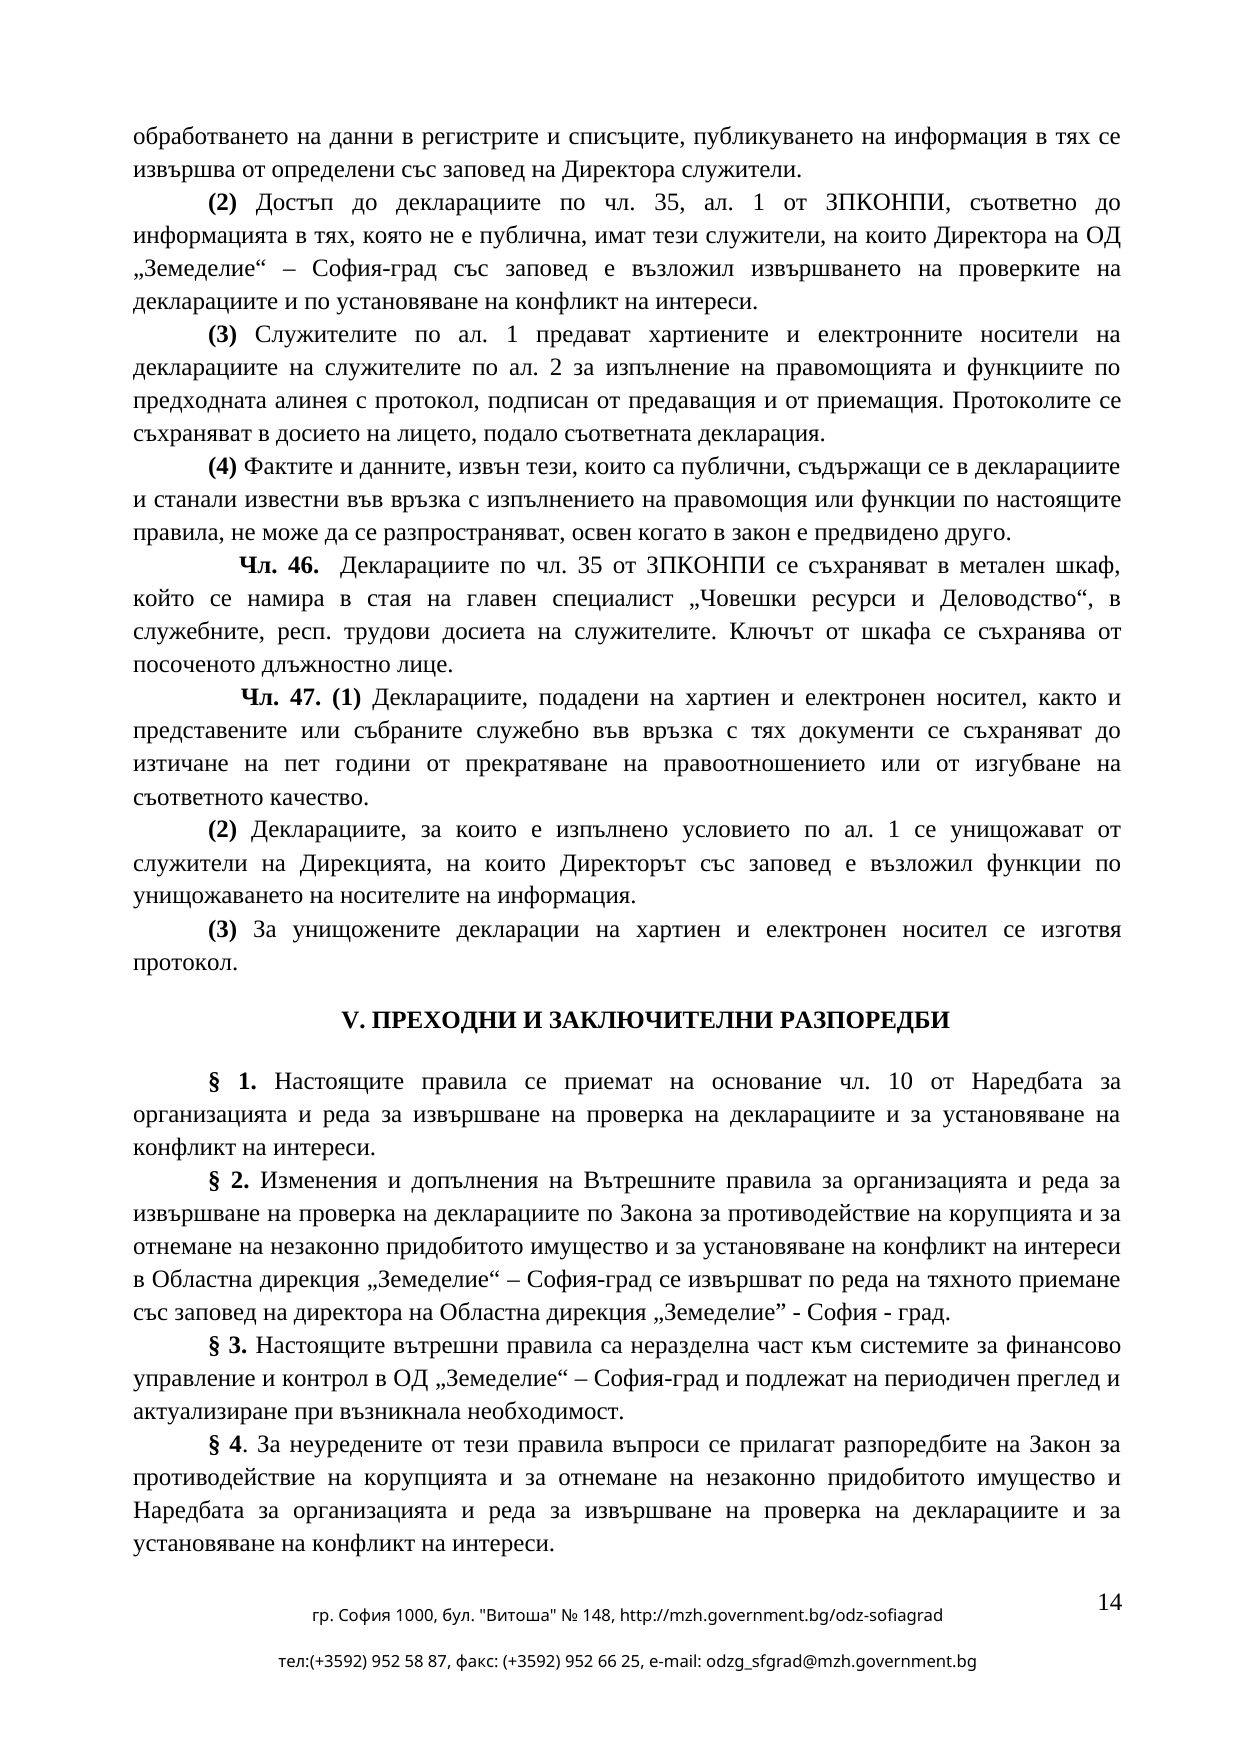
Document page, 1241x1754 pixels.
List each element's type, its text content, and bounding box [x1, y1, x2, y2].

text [133, 118, 1122, 184]
text § 3. Настоящите вътрешни правила са неразделна част към системите за финансово управление и контрол в ОД „Земеделие“ – София-град и подлежат на периодичен преглед и актуализиране при възникнала необходимост. [133, 1327, 1122, 1426]
text § 1. Настоящите правила се приемат на основание чл. 10 от Наредбата за организацията и реда за извършване на проверка на декларациите и за установяване на конфликт на интереси. [133, 1063, 1122, 1162]
text (2) Достъп до декларациите по чл. 35, ал. 1 от ЗПКОНПИ, съответно до информацията в тях, която не е публична, имат тези служители, на които Директора на ОД „Земеделие“ – София-град със заповед е възложил извършването на проверките на декларациите и по установяване на конфликт на интереси. [133, 184, 1122, 316]
text V. ПРЕХОДНИ И ЗАКЛЮЧИТЕЛНИ РАЗПОРЕДБИ [341, 1005, 1122, 1034]
text (2) Декларациите, за които е изпълнено условието по ал. 1 се унищожават от служители на Дирекцията, на които Директорът със заповед е възложил функции по унищожаването на носителите на информация. [133, 812, 1122, 911]
text § 4. За неуредените от тези правила въпроси се прилагат разпоредбите на Закон за противодействие на корупцията и за отнемане на незаконно придобитото имущество и Наредбата за организацията и реда за извършване на проверка на декларациите и за установяване на конфликт на интереси. [133, 1426, 1122, 1558]
text (3) За унищожените декларации на хартиен и електронен носител се изготвя протокол. [133, 911, 1122, 977]
text (3) Служителите по ал. 1 предават хартиените и електронните носители на декларациите на служителите по ал. 2 за изпълнение на правомощията и функциите по предходната алинея с протокол, подписан от предаващия и от приемащия. Протоколите се съхраняват в досието на лицето, подало съответната декларация. [133, 316, 1122, 448]
text § 2. Изменения и допълнения на Вътрешните правила за организацията и реда за извършване на проверка на декларациите по Закона за противодействие на корупцията и за отнемане на незаконно придобитото имущество и за установяване на конфликт на интереси в Областна дирекция „Земеделие“ – София-град се извършват по реда на тяхното приемане със заповед на директора на Областна дирекция „Земеделие” - София - град. [133, 1162, 1122, 1327]
text Чл. 46. Декларациите по чл. 35 от ЗПКОНПИ се съхраняват в метален шкаф, който се намира в стая на главен специалист „Човешки ресурси и Деловодство“, в служебните, респ. трудови досиета на служителите. Ключът от шкафа се съхранява от посоченото длъжностно лице. [133, 547, 1122, 679]
text Чл. 47. (1) Декларациите, подадени на хартиен и електронен носител, както и представените или събраните служебно във връзка с тях документи се съхраняват до изтичане на пет години от прекратяване на правоотношението или от изгубване на съответното качество. [133, 679, 1122, 812]
text (4) Фактите и данните, извън тези, които са публични, съдържащи се в декларациите и станали известни във връзка с изпълнението на правомощия или функции по настоящите правила, не може да се разпространяват, освен когато в закон е предвидено друго. [133, 448, 1122, 547]
